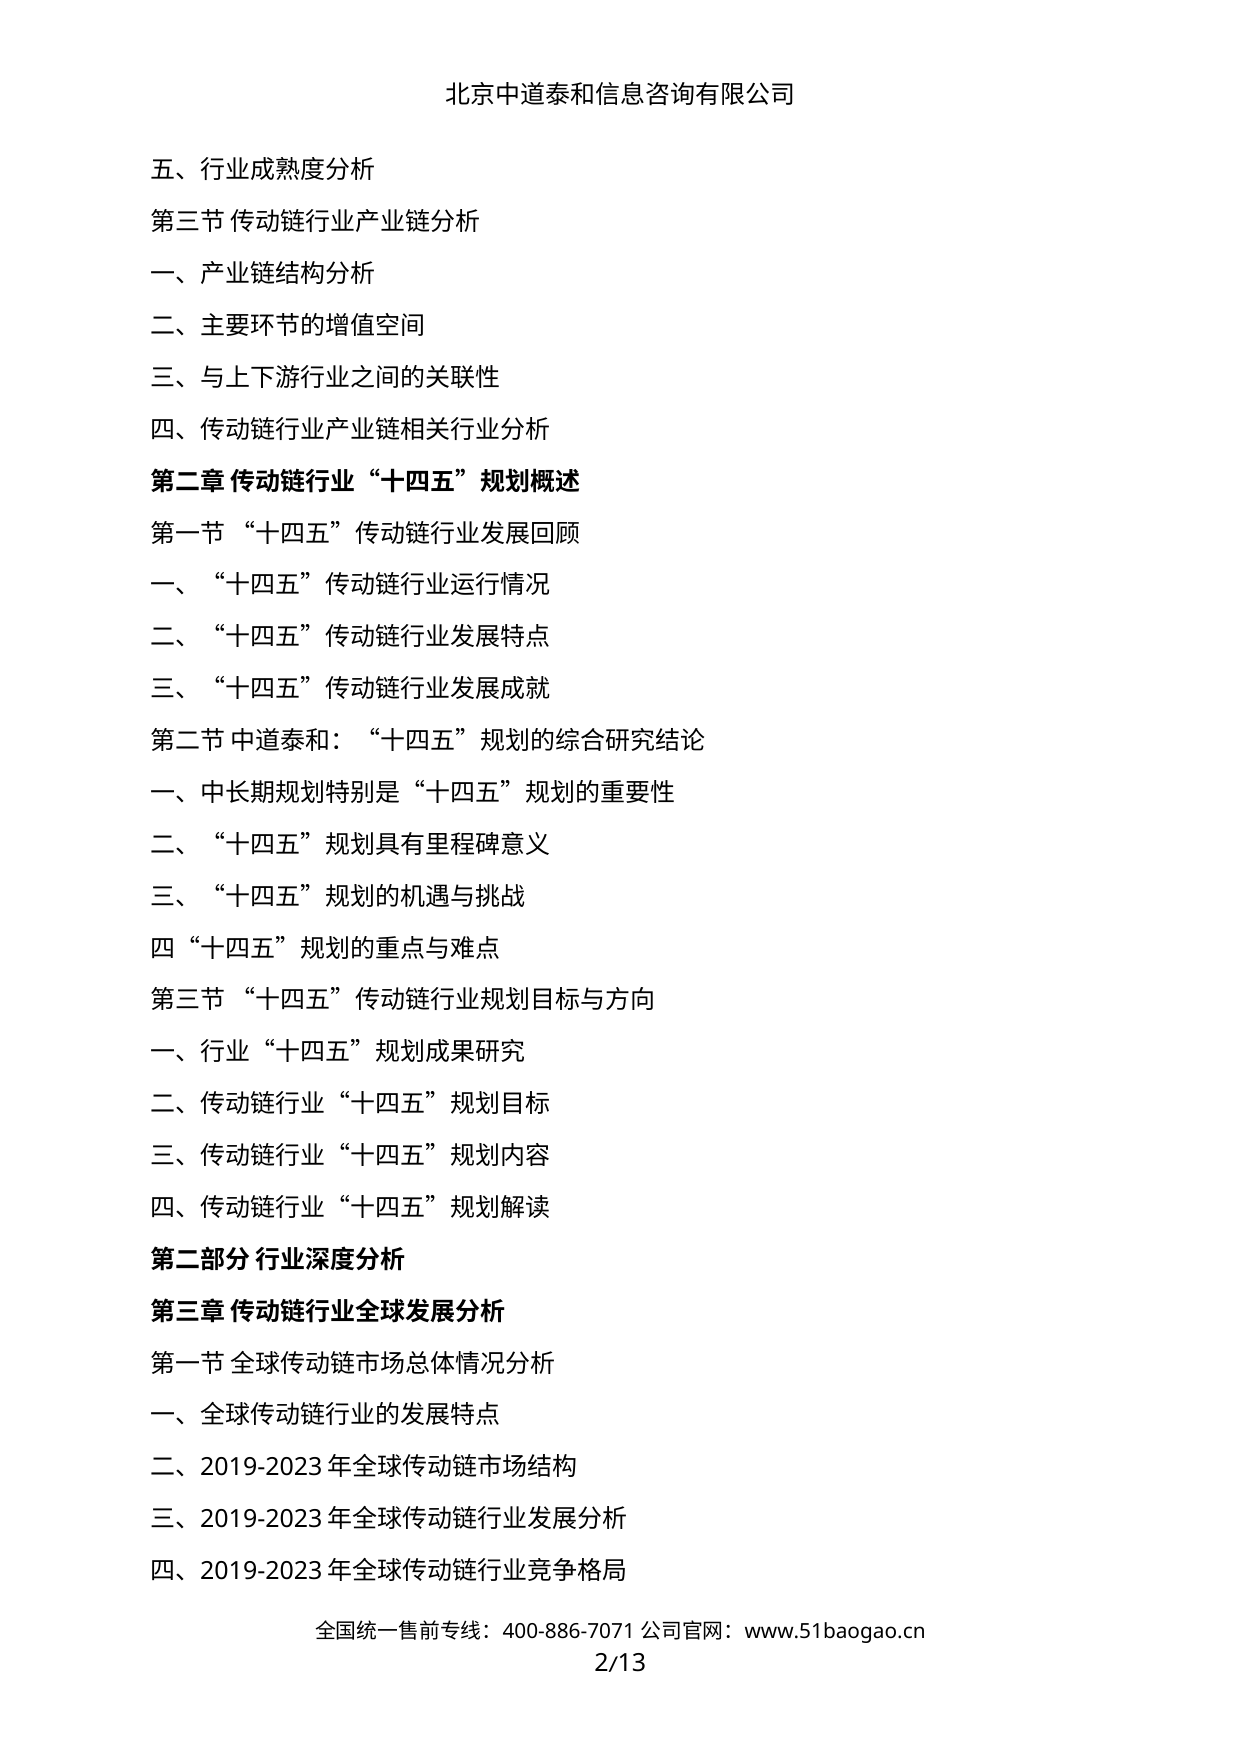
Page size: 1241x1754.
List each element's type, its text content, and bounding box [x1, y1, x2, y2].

text 三、传动链行业“十四五”规划内容 [150, 1136, 1090, 1172]
text 第二节 中道泰和：“十四五”规划的综合研究结论 [150, 721, 1090, 757]
text 第一节 全球传动链市场总体情况分析 [150, 1343, 1090, 1379]
text 四、传动链行业“十四五”规划解读 [150, 1187, 1090, 1224]
text 二、“十四五”规划具有里程碑意义 [150, 824, 1090, 861]
text 三、2019-2023年全球传动链行业发展分析 [150, 1499, 1090, 1535]
text 二、2019-2023年全球传动链市场结构 [150, 1447, 1090, 1483]
text 一、产业链结构分析 [150, 254, 1090, 290]
text 第二章 传动链行业“十四五”规划概述 [150, 461, 1090, 497]
text 第三章 传动链行业全球发展分析 [150, 1291, 1090, 1327]
text 一、全球传动链行业的发展特点 [150, 1395, 1090, 1431]
text 第二部分 行业深度分析 [150, 1239, 1090, 1276]
text 二、“十四五”传动链行业发展特点 [150, 617, 1090, 653]
text 一、行业“十四五”规划成果研究 [150, 1032, 1090, 1068]
text 第三节 “十四五”传动链行业规划目标与方向 [150, 980, 1090, 1016]
text 五、行业成熟度分析 [150, 150, 1090, 186]
text 二、主要环节的增值空间 [150, 306, 1090, 342]
text 第三节 传动链行业产业链分析 [150, 202, 1090, 238]
text 四、2019-2023年全球传动链行业竞争格局 [150, 1551, 1090, 1587]
text 三、“十四五”传动链行业发展成就 [150, 669, 1090, 705]
text 一、“十四五”传动链行业运行情况 [150, 565, 1090, 601]
text 一、中长期规划特别是“十四五”规划的重要性 [150, 772, 1090, 809]
text 四“十四五”规划的重点与难点 [150, 928, 1090, 964]
text 四、传动链行业产业链相关行业分析 [150, 409, 1090, 446]
text 二、传动链行业“十四五”规划目标 [150, 1084, 1090, 1120]
text 三、“十四五”规划的机遇与挑战 [150, 876, 1090, 912]
text 三、与上下游行业之间的关联性 [150, 357, 1090, 394]
text 第一节 “十四五”传动链行业发展回顾 [150, 513, 1090, 549]
